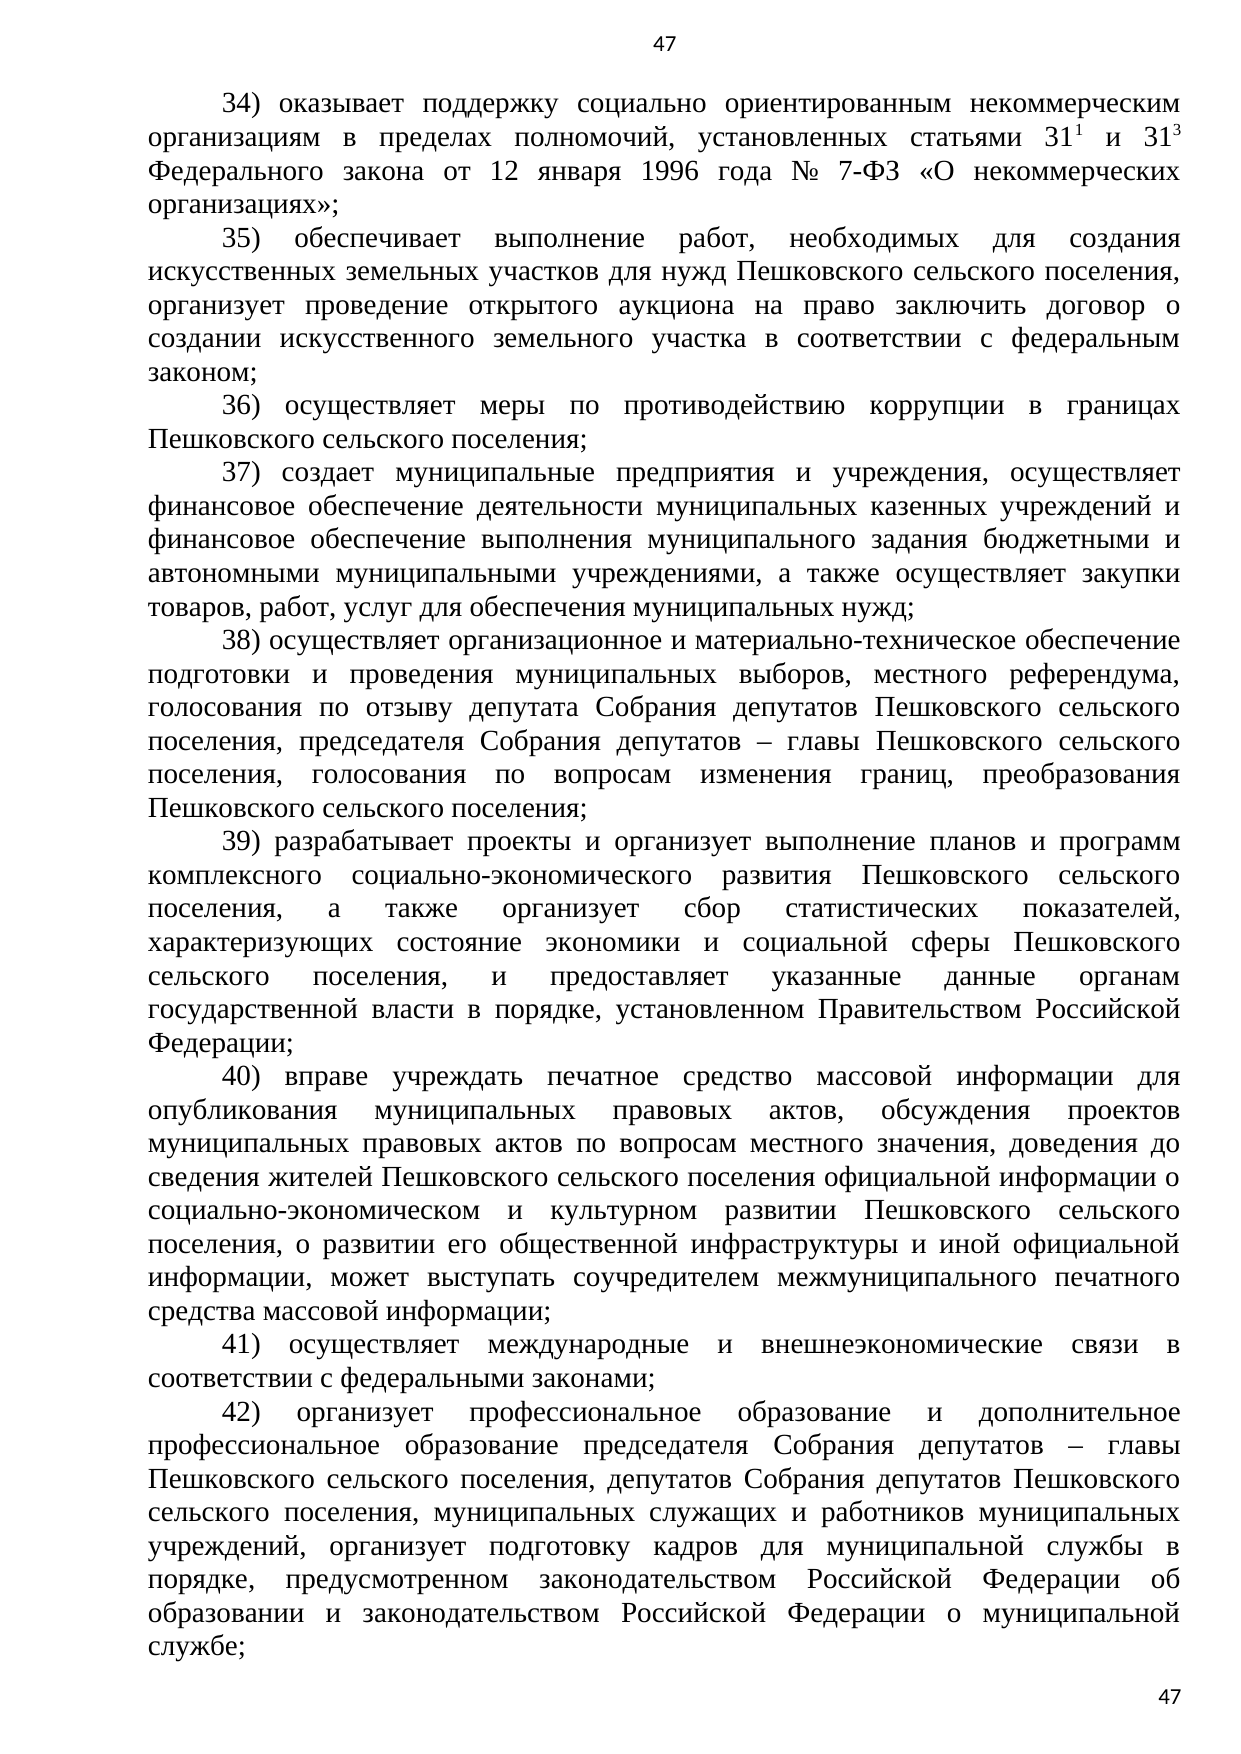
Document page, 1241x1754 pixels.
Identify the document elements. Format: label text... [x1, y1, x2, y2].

text 40) вправе учреждать печатное средство массовой информации для опубликования муниципальных правовых актов, обсуждения проектов муниципальных правовых актов по вопросам местного значения, доведения до сведения жителей Пешковского сельского поселения официальной информации о социально-экономическом и культурном развитии Пешковского сельского поселения, о развитии его общественной инфраструктуры и иной официальной информации, может выступать соучредителем межмуниципального печатного средства массовой информации; [148, 1058, 1181, 1327]
text 42) организует профессиональное образование и дополнительное профессиональное образование председателя Собрания депутатов – главы Пешковского сельского поселения, депутатов Собрания депутатов Пешковского сельского поселения, муниципальных служащих и работников муниципальных учреждений, организует подготовку кадров для муниципальной службы в порядке, предусмотренном законодательством Российской Федерации об образовании и законодательством Российской Федерации о муниципальной службе; [148, 1394, 1181, 1662]
text 39) разрабатывает проекты и организует выполнение планов и программ комплексного социально-экономического развития Пешковского сельского поселения, а также организует сбор статистических показателей, характеризующих состояние экономики и социальной сферы Пешковского сельского поселения, и предоставляет указанные данные органам государственной власти в порядке, установленном Правительством Российской Федерации; [148, 823, 1181, 1058]
text 41) осуществляет международные и внешнеэкономические связи в соответствии с федеральными законами; [148, 1327, 1181, 1394]
text 36) осуществляет меры по противодействию коррупции в границах Пешковского сельского поселения; [148, 387, 1181, 454]
text 34) оказывает поддержку социально ориентированным некоммерческим организациям в пределах полномочий, установленных статьями 311 и 313 Федерального закона от 12 января 1996 года № 7-ФЗ «О некоммерческих организациях»; [148, 86, 1181, 220]
text 35) обеспечивает выполнение работ, необходимых для создания искусственных земельных участков для нужд Пешковского сельского поселения, организует проведение открытого аукциона на право заключить договор о создании искусственного земельного участка в соответствии с федеральным законом; [148, 220, 1181, 387]
text 37) создает муниципальные предприятия и учреждения, осуществляет финансовое обеспечение деятельности муниципальных казенных учреждений и финансовое обеспечение выполнения муниципального задания бюджетными и автономными муниципальными учреждениями, а также осуществляет закупки товаров, работ, услуг для обеспечения муниципальных нужд; [148, 454, 1181, 622]
text 38) осуществляет организационное и материально-техническое обеспечение подготовки и проведения муниципальных выборов, местного референдума, голосования по отзыву депутата Собрания депутатов Пешковского сельского поселения, председателя Собрания депутатов – главы Пешковского сельского поселения, голосования по вопросам изменения границ, преобразования Пешковского сельского поселения; [148, 622, 1181, 823]
